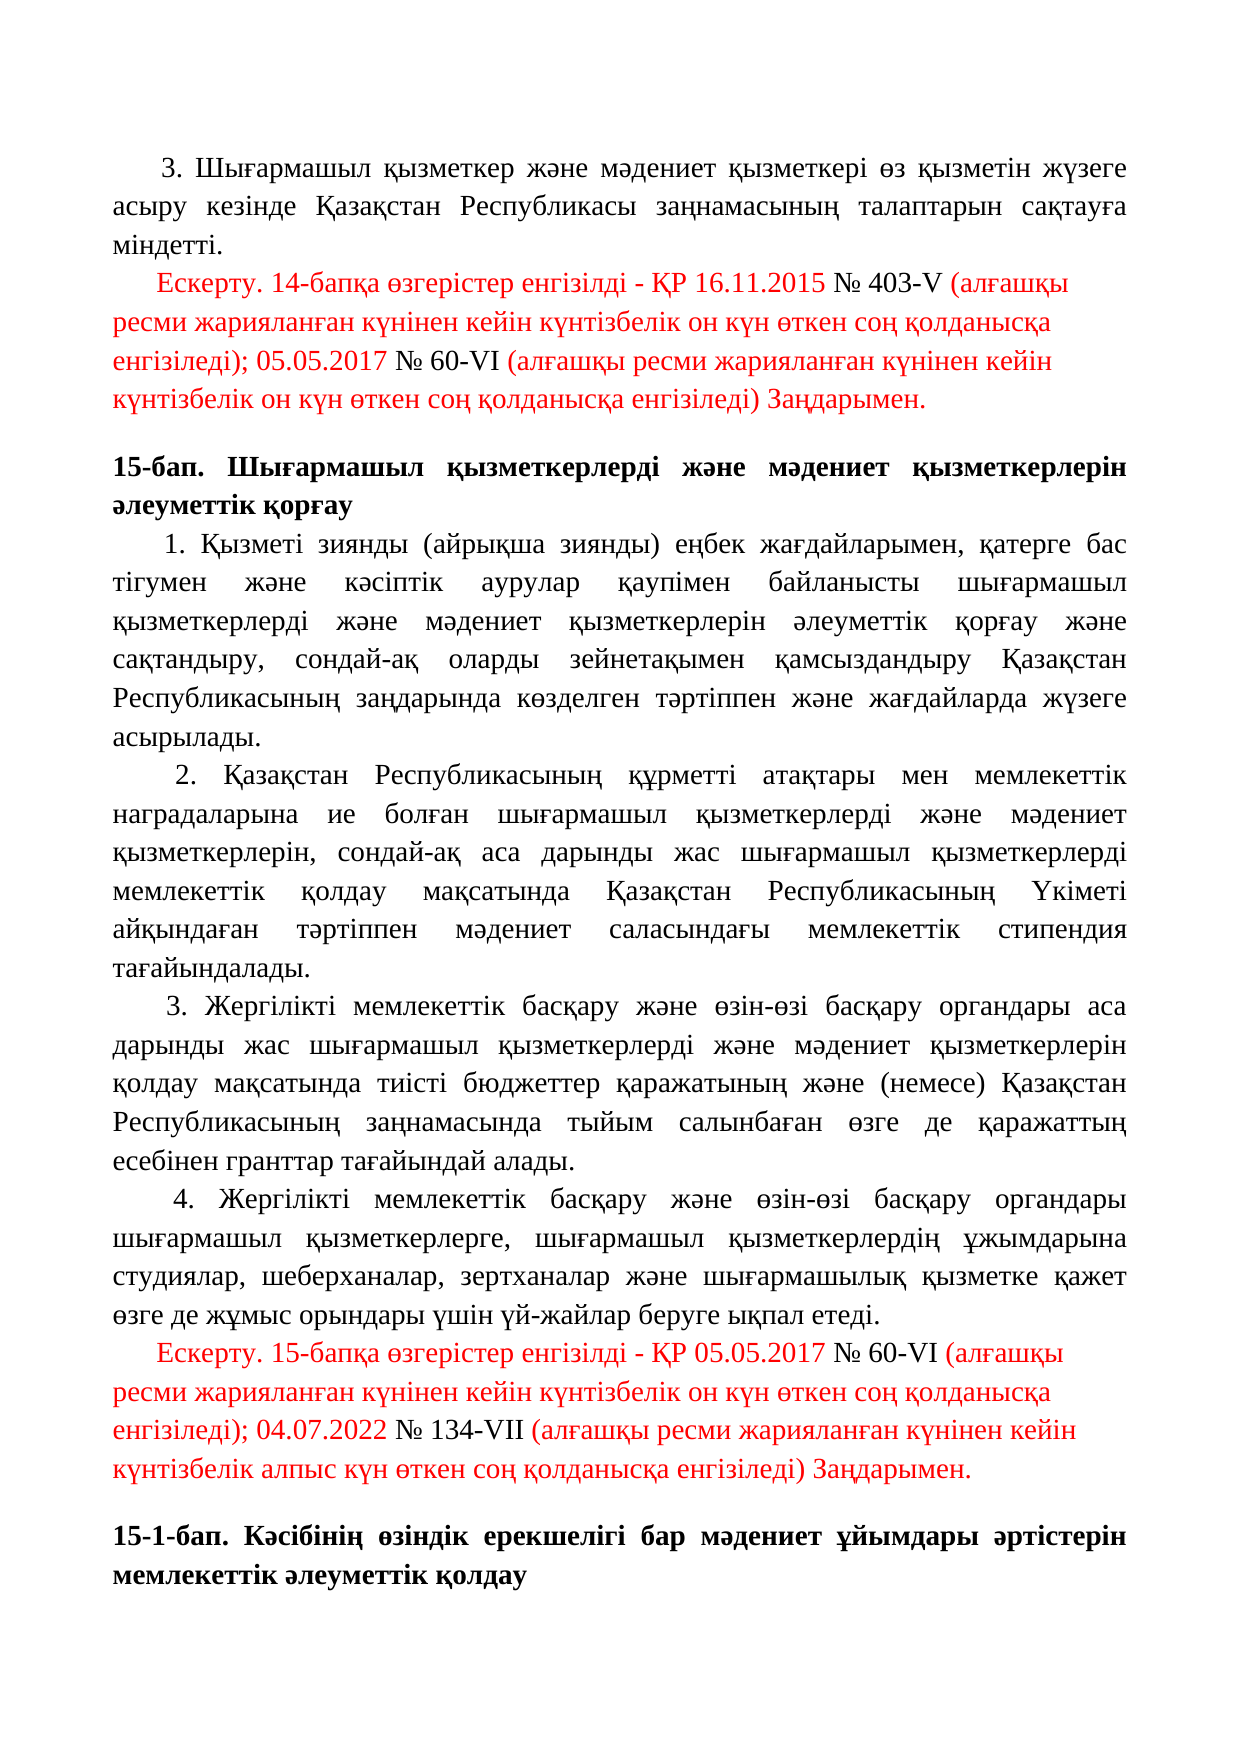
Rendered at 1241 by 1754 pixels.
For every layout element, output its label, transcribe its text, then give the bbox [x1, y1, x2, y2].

text 3. Жергілікті мемлекеттік басқару және өзін-өзі басқару органдары аса дарынды жас шығармашыл қызметкерлерді және мәдениет қызметкерлерін қолдау мақсатында тиісті бюджеттер қаражатының және (немесе) Қазақстан Республикасының заңнамасында тыйым салынбаған өзге де қаражаттың есебінен гранттар тағайындай алады. [112, 988, 1128, 1176]
text 1. Қызметі зиянды (айрықша зиянды) еңбек жағдайларымен, қатерге бас тігумен және кәсіптік аурулар қаупімен байланысты шығармашыл қызметкерлерді және мәдениет қызметкерлерін әлеуметтік қорғау және сақтандыру, сондай-ақ оларды зейнетақымен қамсыздандыру Қазақстан Республикасының заңдарында көзделген тәртіппен және жағдайларда жүзеге асырылады. [112, 526, 1128, 752]
text 2. Қазақстан Республикасының құрметті атақтары мен мемлекеттік наградаларына ие болған шығармашыл қызметкерлерді және мәдениет қызметкерлерін, сондай-ақ аса дарынды жас шығармашыл қызметкерлерді мемлекеттік қолдау мақсатында Қазақстан Республикасының Үкіметі айқындаған тәртіппен мәдениет саласындағы мемлекеттік стипендия тағайындалады. [112, 757, 1128, 983]
text 15-1-бап. Кәсібінің өзіндік ерекшелігі бар мәдениет ұйымдары әртістерін мемлекеттік әлеуметтік қолдау [112, 1518, 1128, 1591]
text Ескерту. 14-бапқа өзгерістер енгізілді - ҚР 16.11.2015 № 403-V (алғашқы ресми жарияланған күнінен кейін күнтізбелік он күн өткен соң қолданысқа енгізіледі); 05.05.2017 № 60-VI (алғашқы ресми жарияланған күнінен кейін күнтізбелік он күн өткен соң қолданысқа енгізіледі) Заңдарымен. [112, 266, 1128, 445]
text 3. Шығармашыл қызметкер және мәдениет қызметкері өз қызметін жүзеге асыру кезінде Қазақстан Республикасы заңнамасының талаптарын сақтауға міндетті. [112, 150, 1128, 261]
text 15-бап. Шығармашыл қызметкерлерді және мәдениет қызметкерлерін әлеуметтік қорғау [112, 449, 1128, 521]
text 4. Жергілікті мемлекеттік басқару және өзін-өзі басқару органдары шығармашыл қызметкерлерге, шығармашыл қызметкерлердің ұжымдарына студиялар, шеберханалар, зертханалар және шығармашылық қызметке қажет өзге де жұмыс орындары үшін үй-жайлар беруге ықпал етеді. [112, 1181, 1128, 1330]
text Ескерту. 15-бапқа өзгерістер енгізілді - ҚР 05.05.2017 № 60-VI (алғашқы ресми жарияланған күнінен кейін күнтізбелік он күн өткен соң қолданысқа енгізіледі); 04.07.2022 № 134-VII (алғашқы ресми жарияланған күнінен кейін күнтізбелік алпыс күн өткен соң қолданысқа енгізіледі) Заңдарымен. [112, 1335, 1128, 1515]
